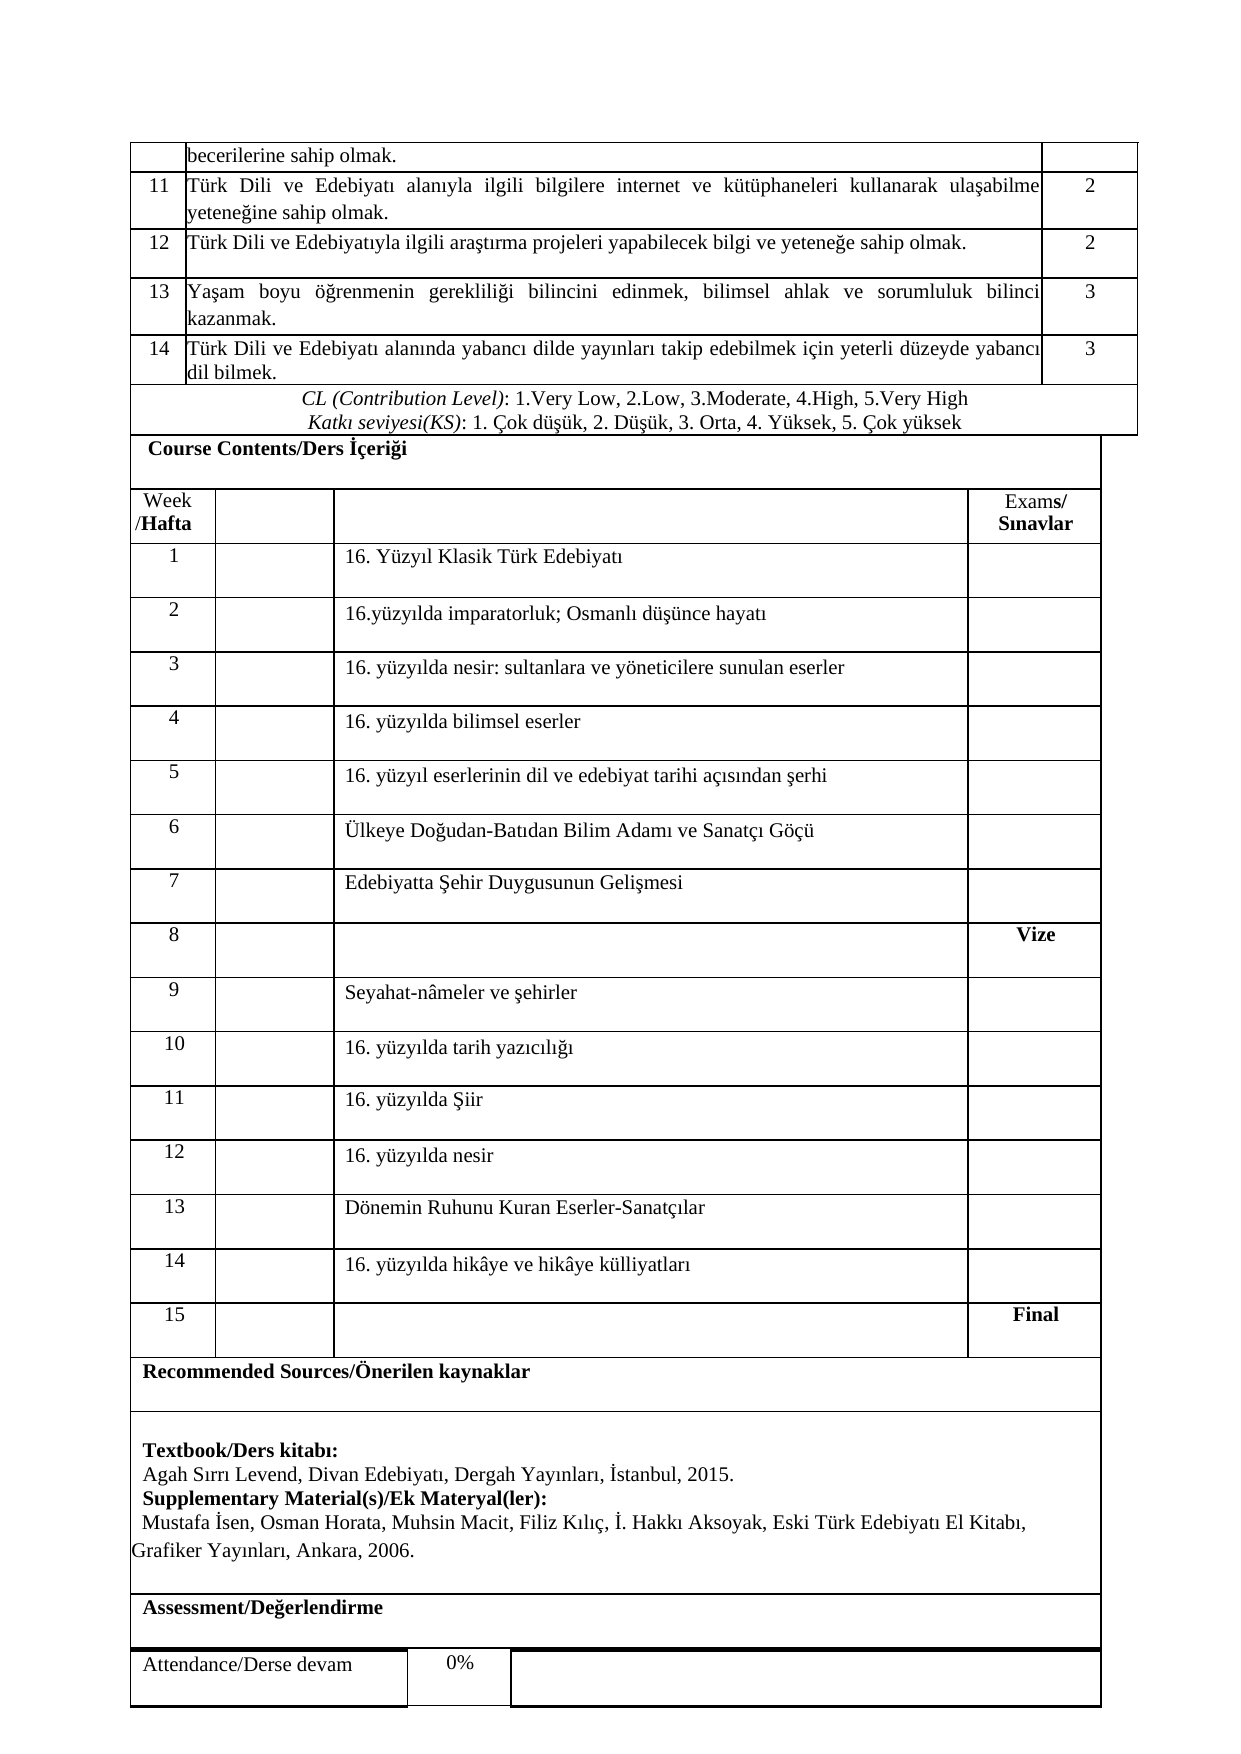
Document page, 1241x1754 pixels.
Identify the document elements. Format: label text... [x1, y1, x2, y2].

table_cell Final [969, 1304, 1100, 1356]
table_cell 12 [131, 1141, 215, 1194]
table_cell [216, 1032, 333, 1085]
table_cell 2 [1043, 143, 1137, 171]
table_cell 6 [131, 815, 215, 868]
table_cell 1 [131, 544, 215, 597]
table_cell [512, 1652, 1100, 1704]
table_cell [216, 924, 333, 977]
table_cell Türk Dili ve Edebiyatıyla ilgili araştırma projeleri yapabilecek bilgi ve yeteneğe sahip olmak. [187, 230, 1041, 277]
table_cell 14 [131, 1250, 215, 1302]
table_cell Assessment/Değerlendirme [131, 1595, 1100, 1647]
table_cell 16. yüzyılda nesir: sultanlara ve yöneticilere sunulan eserler [335, 653, 967, 705]
table_cell 13 [131, 1195, 215, 1248]
table_cell 14 [131, 336, 185, 384]
table_cell 7 [131, 870, 215, 922]
table_cell [216, 653, 333, 705]
table_cell [216, 707, 333, 759]
table_cell [969, 1250, 1100, 1302]
table_cell [216, 1250, 333, 1302]
table_cell 16. yüzyılda hikâye ve hikâye külliyatları [335, 1250, 967, 1302]
table_cell Türk Dili ve Edebiyatı alanıyla ilgili bilgilere internet ve kütüphaneleri kullanarak ulaşabilme yeteneğine sahip olmak. [187, 173, 1041, 228]
table_cell [969, 978, 1100, 1031]
table_cell Course Contents/Ders İçeriği [131, 436, 1100, 488]
table_cell 2 [1043, 173, 1137, 228]
table_cell [969, 598, 1100, 651]
table_cell 2 [1043, 230, 1137, 277]
table_cell [969, 815, 1100, 868]
table_cell Yaşam boyu öğrenmenin gerekliliği bilincini edinmek, bilimsel ahlak ve sorumluluk bilinci kazanmak. [187, 279, 1041, 334]
table_cell 13 [131, 279, 185, 334]
table_cell 3 [1043, 279, 1137, 334]
table_cell CL (Contribution Level): 1.Very Low, 2.Low, 3.Moderate, 4.High, 5.Very High Katkı seviyesi(KS): 1. Çok düşük, 2. Düşük, 3. Orta, 4. Yüksek, 5. Çok yüksek [131, 385, 1137, 434]
table_cell Vize [969, 924, 1100, 977]
table_cell Ülkeye Doğudan-Batıdan Bilim Adamı ve Sanatçı Göçü [335, 815, 967, 868]
table_cell [216, 978, 333, 1031]
table_cell 10 [131, 1032, 215, 1085]
table_cell 11 [131, 1087, 215, 1139]
table_cell Exams/ Sınavlar [969, 490, 1100, 542]
table_cell 3 [131, 653, 215, 705]
table_cell [216, 598, 333, 651]
table_cell [335, 1304, 967, 1356]
table_cell [969, 1141, 1100, 1194]
table_cell 8 [131, 924, 215, 977]
table_cell [335, 924, 967, 977]
table_cell [969, 653, 1100, 705]
table_cell [969, 1087, 1100, 1139]
table_cell 16. yüzyıl eserlerinin dil ve edebiyat tarihi açısından şerhi [335, 761, 967, 814]
table_cell [969, 870, 1100, 922]
table_cell 16. Yüzyıl Klasik Türk Edebiyatı [335, 544, 967, 597]
table_cell Textbook/Ders kitabı: Agah Sırrı Levend, Divan Edebiyatı, Dergah Yayınları, İstanbul, 2015. Supplementary Material(s)/Ek Materyal(ler): Mustafa İsen, Osman Horata, Muhsin Macit, Filiz Kılıç, İ. Hakkı Aksoyak, Eski Türk Edebiyatı El Kitabı, Grafiker Yayınları, Ankara, 2006. [131, 1412, 1100, 1593]
table_cell 16. yüzyılda tarih yazıcılığı [335, 1032, 967, 1085]
table_cell 2 [131, 598, 215, 651]
table_cell 5 [131, 761, 215, 814]
table_cell [216, 761, 333, 814]
table_cell [969, 761, 1100, 814]
table_cell Recommended Sources/Önerilen kaynaklar [131, 1358, 1100, 1411]
table_cell 16. yüzyılda bilimsel eserler [335, 707, 967, 759]
table_cell [216, 544, 333, 597]
table_cell Week/Hafta [131, 490, 215, 542]
table_cell Türk Dili ve Edebiyatı alanında yabancı dilde yayınları takip edebilmek için yeterli düzeyde yabancı dil bilmek. [187, 336, 1041, 384]
table_cell [216, 1304, 333, 1356]
table_cell Dönemin Ruhunu Kuran Eserler-Sanatçılar [335, 1195, 967, 1248]
table_cell 16. yüzyılda Şiir [335, 1087, 967, 1139]
table_cell [216, 1087, 333, 1139]
table_cell [969, 544, 1100, 597]
table_cell [969, 707, 1100, 759]
table_cell 11 [131, 173, 185, 228]
table_cell 4 [131, 707, 215, 759]
table_cell [216, 1141, 333, 1194]
table_cell 15 [131, 1304, 215, 1356]
table_cell [969, 1032, 1100, 1085]
table_cell [216, 815, 333, 868]
table_cell 3 [1043, 336, 1137, 384]
table_cell 12 [131, 230, 185, 277]
table_cell 16.yüzyılda imparatorluk; Osmanlı düşünce hayatı [335, 598, 967, 651]
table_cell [187, 143, 1041, 171]
table_cell [216, 1195, 333, 1248]
table_cell 9 [131, 978, 215, 1031]
table_cell [216, 490, 333, 542]
table_cell Attendance/Derse devam [131, 1652, 407, 1704]
table_cell [216, 870, 333, 922]
table_cell Seyahat-nâmeler ve şehirler [335, 978, 967, 1031]
table_cell Edebiyatta Şehir Duygusunun Gelişmesi [335, 870, 967, 922]
table_cell [335, 490, 967, 542]
table_cell [969, 1195, 1100, 1248]
table_cell 10 [131, 143, 185, 171]
table_cell 16. yüzyılda nesir [335, 1141, 967, 1194]
table_cell 0% [408, 1649, 510, 1704]
